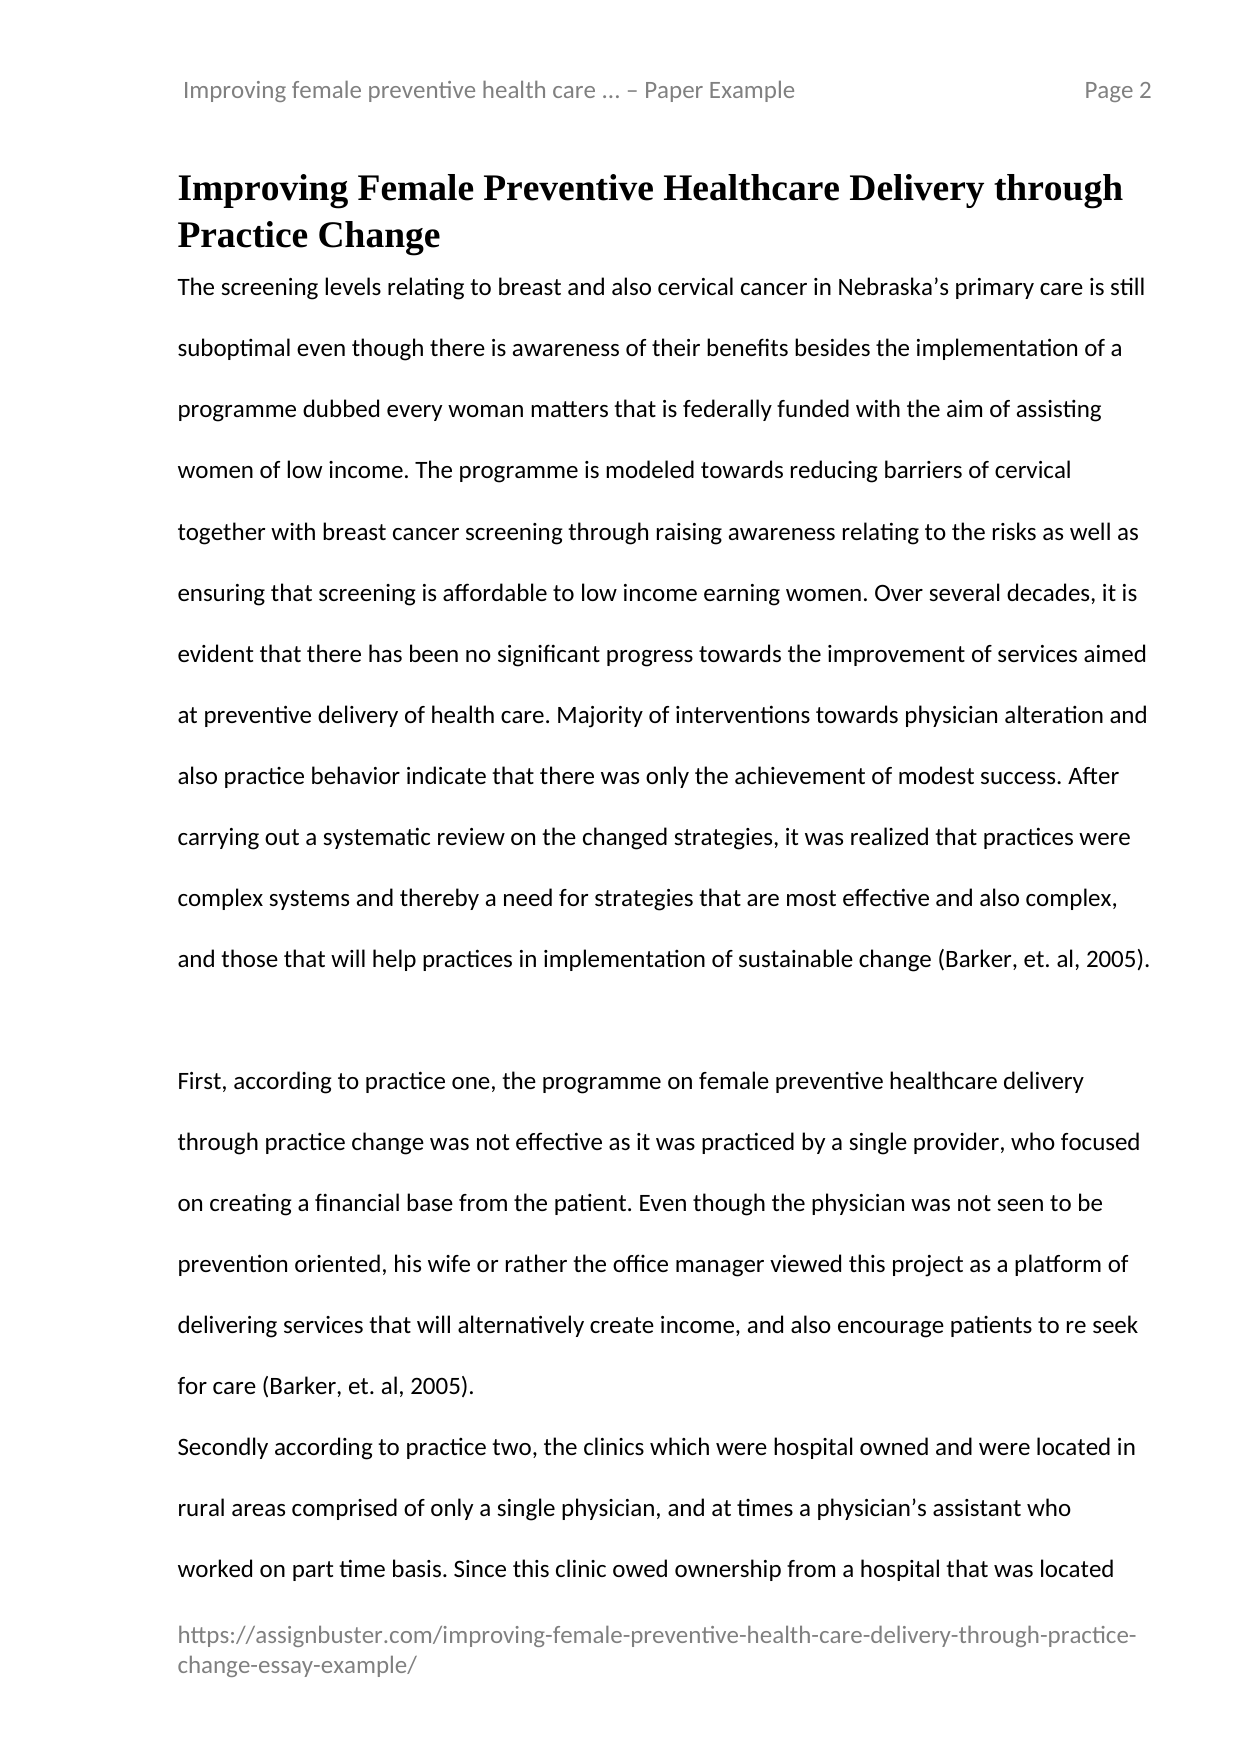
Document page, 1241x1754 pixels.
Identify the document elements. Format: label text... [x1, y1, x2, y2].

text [177, 271, 1152, 1584]
subtitle Improving Female Preventive Healthcare Delivery through Practice Change [177, 166, 1152, 256]
